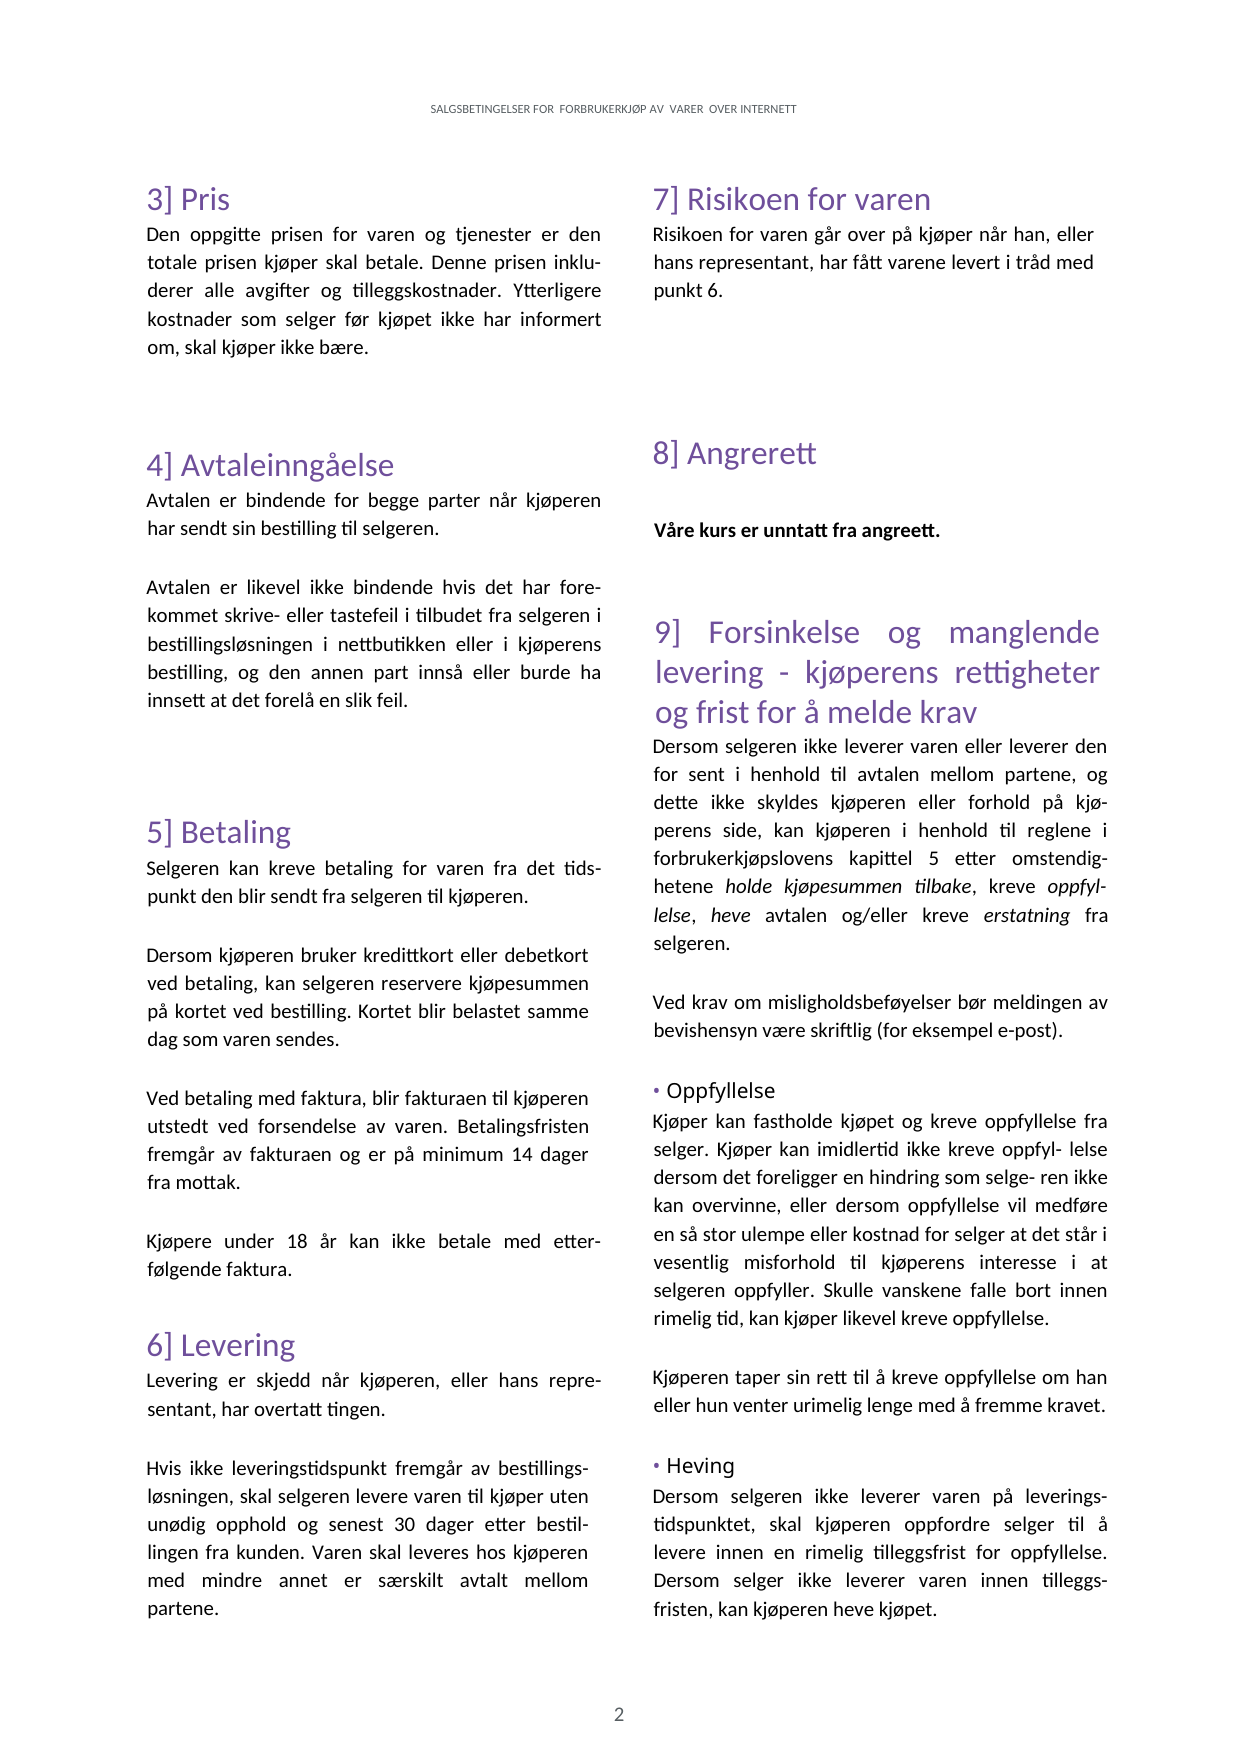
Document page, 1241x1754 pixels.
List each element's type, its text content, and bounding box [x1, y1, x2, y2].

text Ved betaling med faktura, blir fakturaen til kjøperen utstedt ved forsendelse av varen. Betalingsfristen fremgår av fakturaen og er på minimum 14 dager fra mottak. [146, 1085, 590, 1195]
text Avtalen er likevel ikke bindende hvis det har fore- kommet skrive- eller tastefeil i tilbudet fra selgeren i bestillingsløsningen i nettbutikken eller i kjøperens bestilling, og den annen part innså eller burde ha innsett at det forelå en slik feil. [146, 574, 602, 712]
text Kjøperen taper sin rett til å kreve oppfyllelse om han eller hun venter urimelig lenge med å fremme kravet. [652, 1364, 1108, 1417]
subtitle 9] Forsinkelse og manglende levering - kjøperens rettigheter og frist for å melde krav [654, 612, 1100, 732]
list Oppfyllelse [652, 1076, 1110, 1104]
text Kjøpere under 18 år kan ikke betale med etter- følgende faktura. [146, 1228, 602, 1282]
text Dersom selgeren ikke leverer varen eller leverer den for sent i henhold til avtalen mellom partene, og dette ikke skyldes kjøperen eller forhold på kjø- perens side, kan kjøperen i henhold til reglene i forbrukerkjøpslovens kapittel 5 etter omstendig- hetene holde kjøpesummen tilbake, kreve oppfyl- lelse, heve avtalen og/eller kreve erstatning fra selgeren. [652, 733, 1108, 955]
list Heving [652, 1451, 1110, 1479]
text Kjøper kan fastholde kjøpet og kreve oppfyllelse fra selger. Kjøper kan imidlertid ikke kreve oppfyl- lelse dersom det foreligger en hindring som selge- ren ikke kan overvinne, eller dersom oppfyllelse vil medføre en så stor ulempe eller kostnad for selger at det står i vesentlig misforhold til kjøperens interesse i at selgeren oppfyller. Skulle vanskene falle bort innen rimelig tid, kan kjøper likevel kreve oppfyllelse. [652, 1108, 1108, 1331]
subtitle 6] Levering [146, 1324, 599, 1365]
subtitle 7] Risikoen for varen [652, 178, 1106, 219]
text Dersom selgeren ikke leverer varen på leverings- tidspunktet, skal kjøperen oppfordre selger til å levere innen en rimelig tilleggsfrist for oppfyllelse. Dersom selger ikke leverer varen innen tilleggs- fristen, kan kjøperen heve kjøpet. [652, 1483, 1108, 1621]
text Dersom kjøperen bruker kredittkort eller debetkort ved betaling, kan selgeren reservere kjøpesummen på kortet ved bestilling. Kortet blir belastet samme dag som varen sendes. [146, 942, 589, 1052]
text Risikoen for varen går over på kjøper når han, eller hans representant, har fått varene levert i tråd med punkt 6. [652, 221, 1095, 303]
text Den oppgitte prisen for varen og tjenester er den totale prisen kjøper skal betale. Denne prisen inklu- derer alle avgifter og tilleggskostnader. Ytterligere kostnader som selger før kjøpet ikke har informert om, skal kjøper ikke bære. [146, 221, 602, 359]
subtitle 8] Angrerett [652, 432, 1106, 473]
text Avtalen er bindende for begge parter når kjøperen har sendt sin bestilling til selgeren. [146, 487, 602, 541]
text Våre kurs er unntatt fra angreett. [654, 517, 1106, 543]
text Hvis ikke leveringstidspunkt fremgår av bestillings- løsningen, skal selgeren levere varen til kjøper uten unødig opphold og senest 30 dager etter bestil- lingen fra kunden. Varen skal leveres hos kjøperen med mindre annet er særskilt avtalt mellom partene. [146, 1455, 589, 1621]
subtitle 3] Pris [146, 178, 599, 219]
text Levering er skjedd når kjøperen, eller hans repre- sentant, har overtatt tingen. [146, 1368, 602, 1421]
subtitle 5] Betaling [146, 811, 599, 852]
text Ved krav om misligholdsbeføyelser bør meldingen av bevishensyn være skriftlig (for eksempel e-post). [652, 989, 1108, 1042]
subtitle 4] Avtaleinngåelse [146, 444, 599, 485]
text Selgeren kan kreve betaling for varen fra det tids- punkt den blir sendt fra selgeren til kjøperen. [146, 855, 602, 908]
